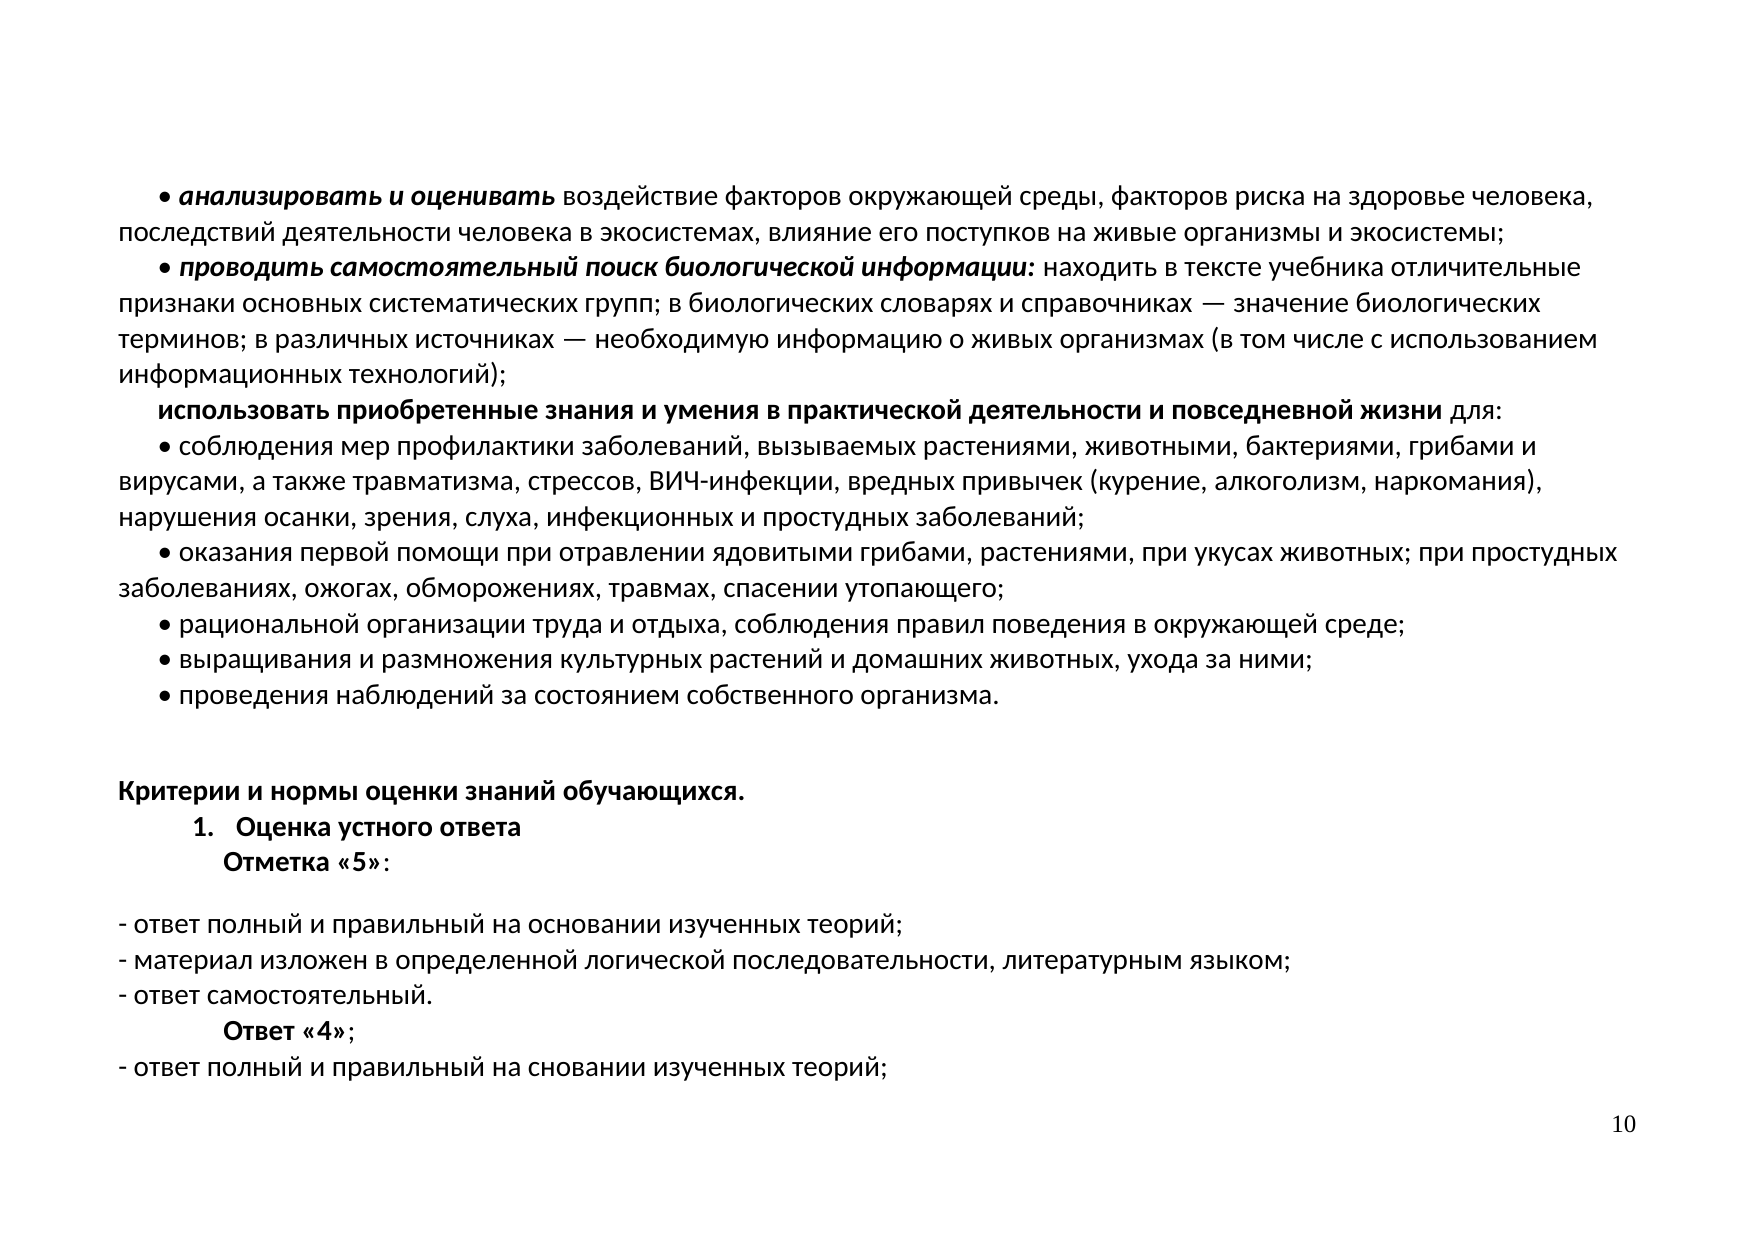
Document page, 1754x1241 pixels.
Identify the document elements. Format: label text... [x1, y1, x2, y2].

text - ответ полный и правильный на сновании изученных теорий; [118, 1048, 1636, 1083]
text Ответ «4»; [118, 1012, 1636, 1048]
list Оценка устного ответа [192, 808, 1636, 843]
text - ответ самостоятельный. [118, 976, 1636, 1012]
text Отметка «5»: [118, 843, 1636, 879]
text Критерии и нормы оценки знаний обучающихся. [118, 772, 1636, 808]
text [118, 177, 1636, 712]
text - материал изложен в определенной логической последовательности, литературным языком; [118, 941, 1636, 976]
text - ответ полный и правильный на основании изученных теорий; [118, 905, 1636, 941]
